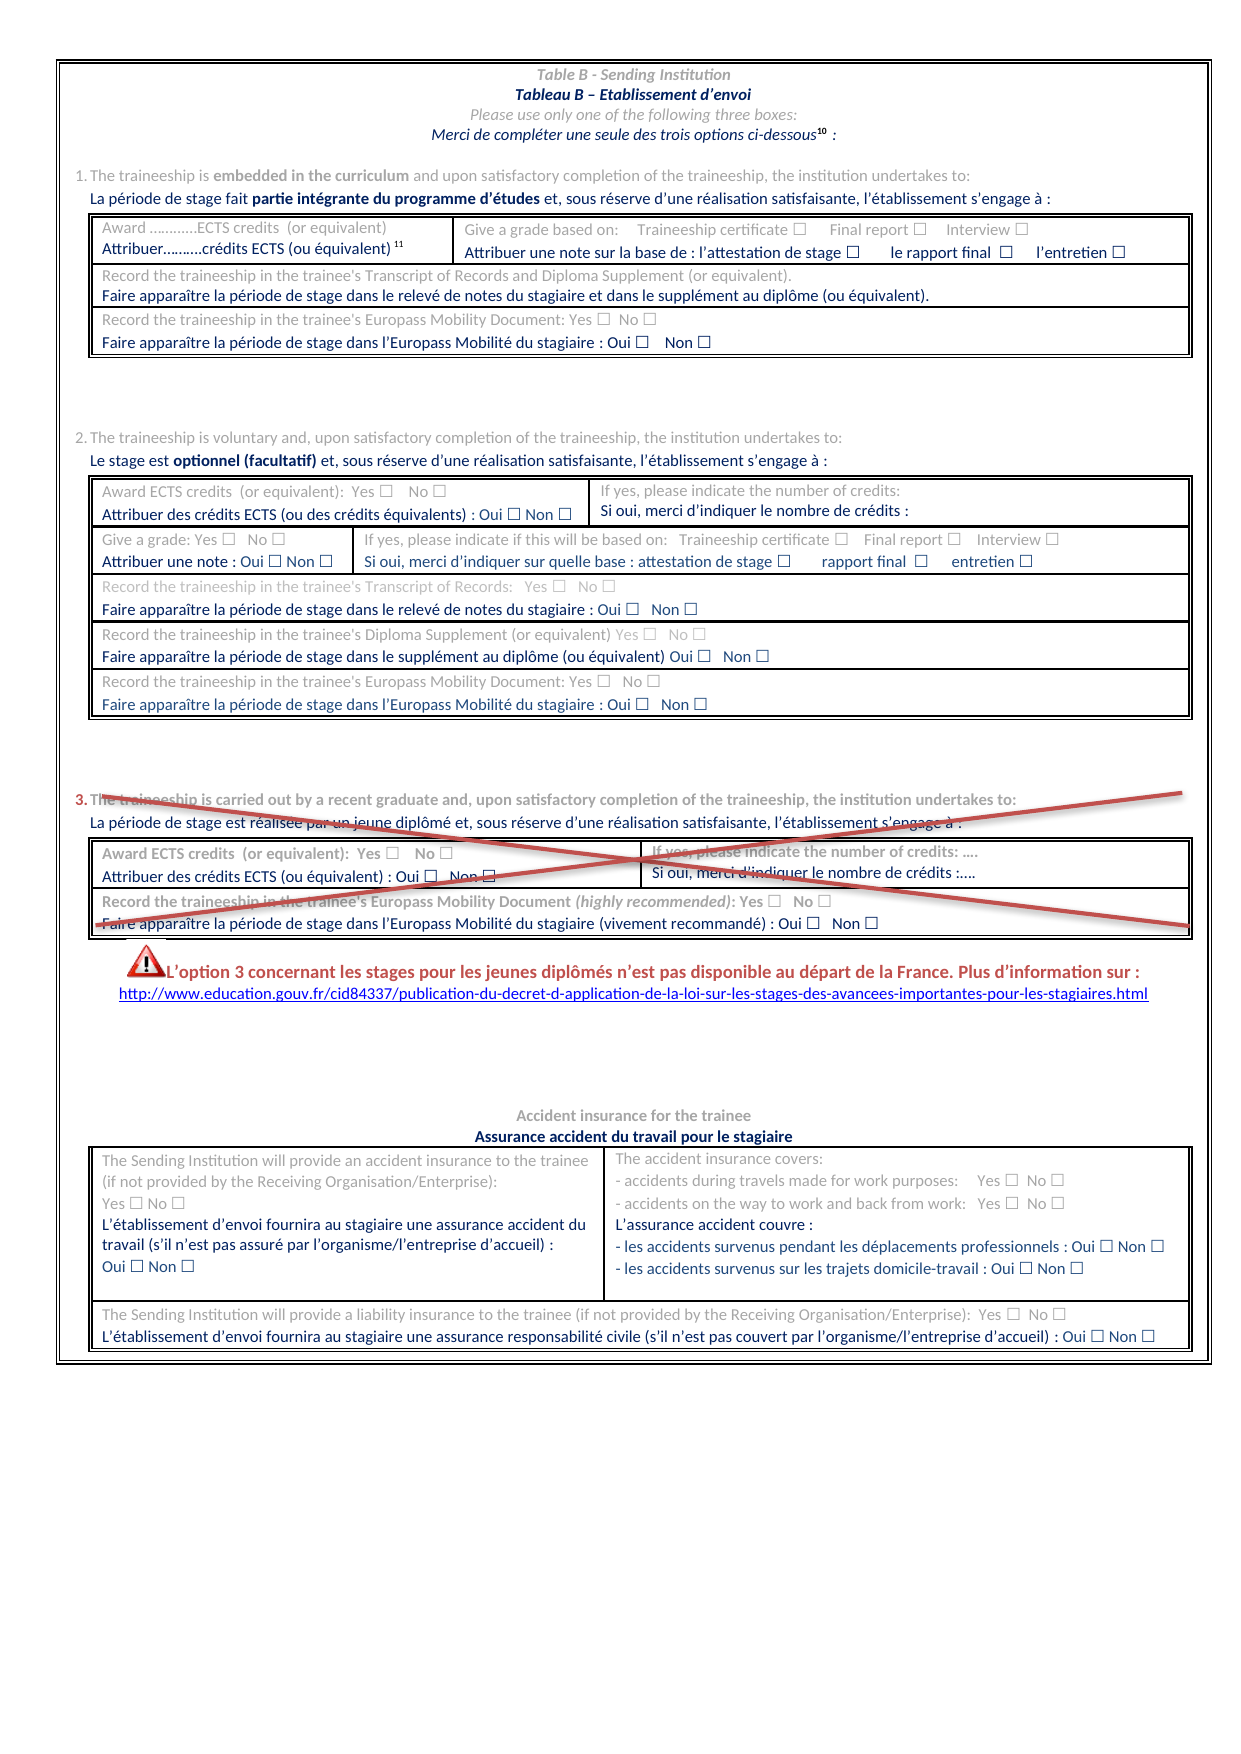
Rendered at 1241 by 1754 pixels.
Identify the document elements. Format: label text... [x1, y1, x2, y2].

table_header Table B - Sending Institution Tableau B – Etablissement d’envoi Please use only one of the following three boxes: Merci de compléter une seule des trois options ci-dessous : The traineeship is embedded in the curriculum and upon satisfactory completion of the traineeship, the institution undertakes to: La période de stage fait partie intégrante du programme d’études et, sous réserve d’une réalisation satisfaisante, l’établissement s’engage à : The traineeship is voluntary and, upon satisfactory completion of the traineeship, the institution undertakes to: Le stage est optionnel (facultatif) et, sous réserve d’une réalisation satisfaisante, l’établissement s’engage à : The traineeship is carried out by a recent graduate and, upon satisfactory completion of the traineeship, the institution undertakes to: La période de stage est réalisée par un jeune diplômé et, sous réserve d’une réalisation satisfaisante, l’établissement s’engage à : L’option 3 concernant les stages pour les jeunes diplômés n’est pas disponible au départ de la France. Plus d’information sur : http://www.education.gouv.fr/cid84337/publication-du-decret-d-application-de-la-loi-sur-les-stages-des-avancees-importantes-pour-les-stagiaires.html Accident insurance for the trainee Assurance accident du travail pour le stagiaire [60, 64, 1207, 1360]
picture [126, 939, 166, 979]
